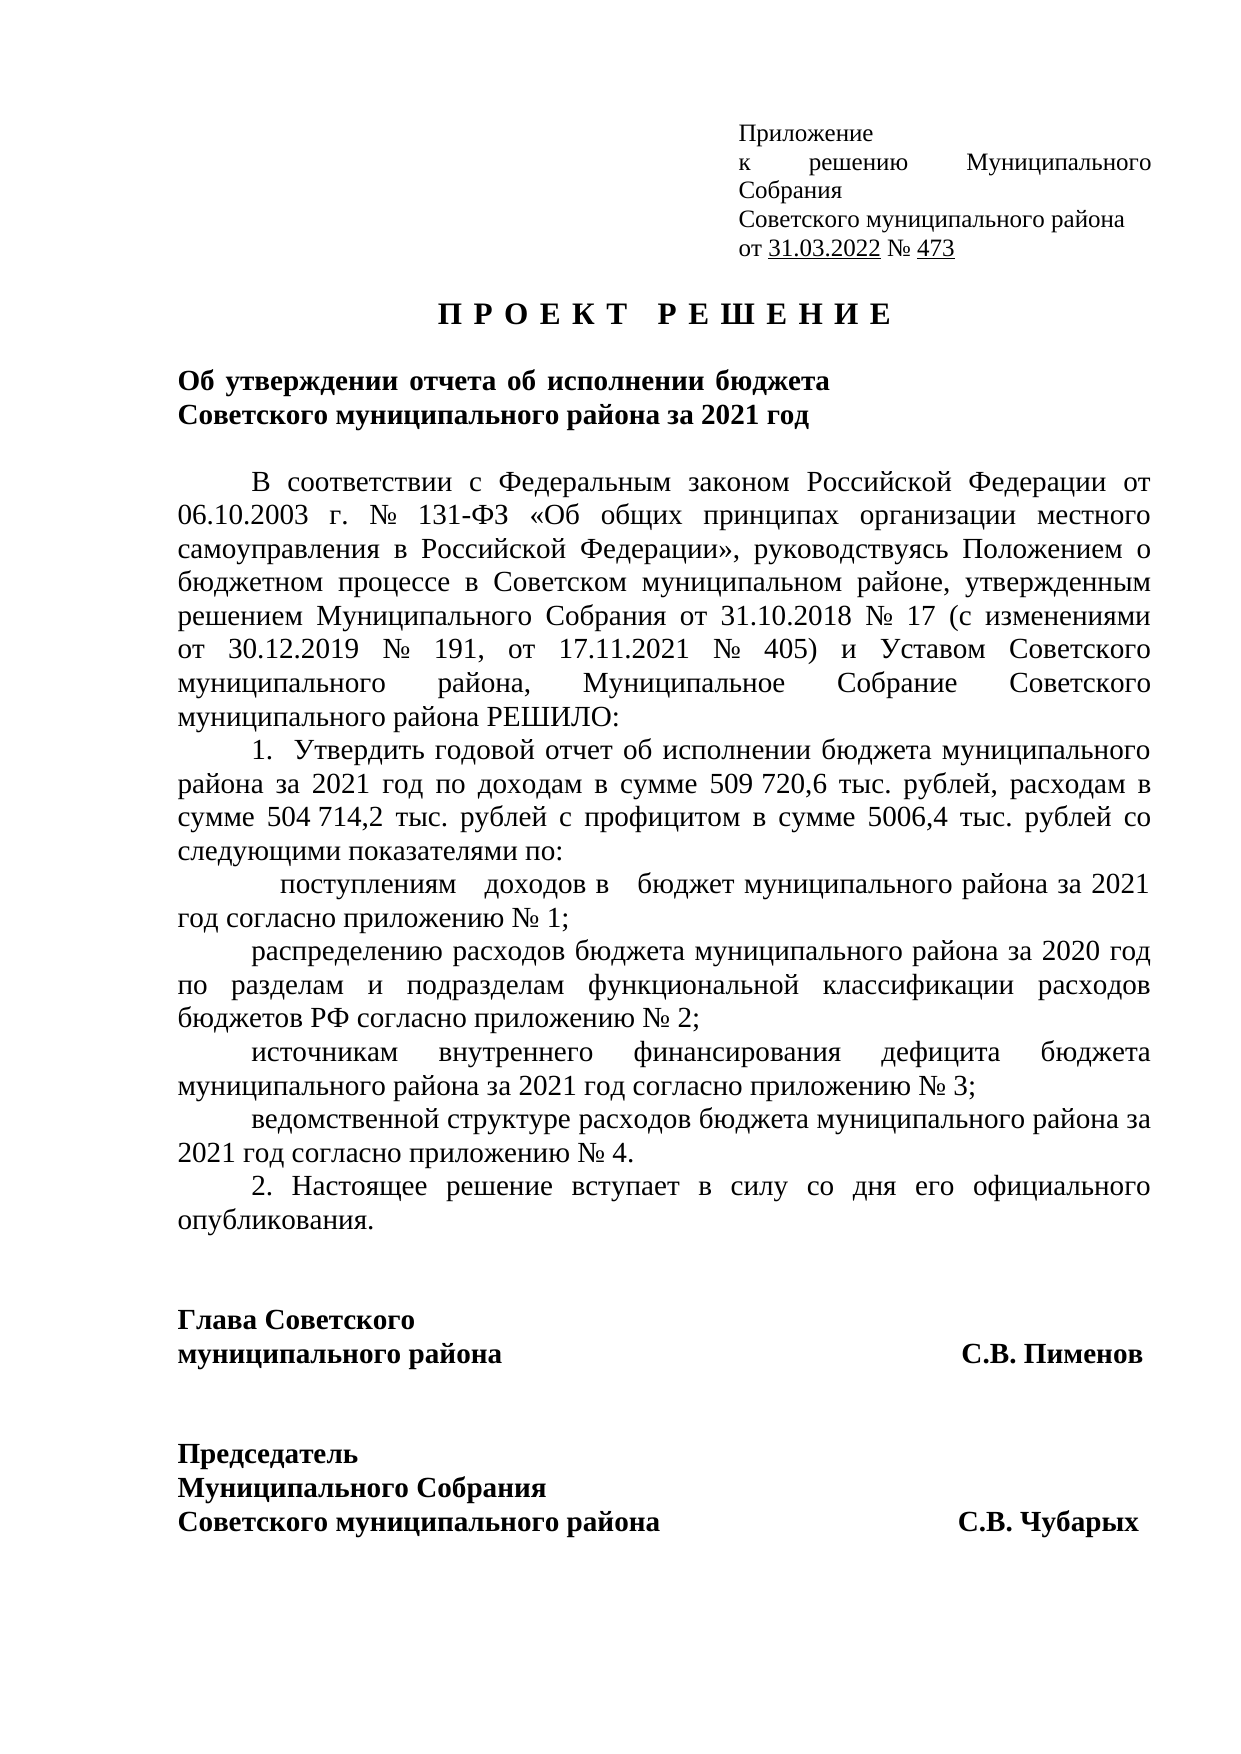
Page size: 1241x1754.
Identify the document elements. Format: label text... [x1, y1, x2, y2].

text Председатель [177, 1437, 1152, 1470]
text Глава Советского [177, 1302, 1152, 1336]
table_header Об утверждении отчета об исполнении бюджета Советского муниципального района за 2021 год [166, 363, 842, 464]
text к решению Муниципального Собрания [738, 147, 1152, 204]
text ведомственной структуре расходов бюджета муниципального района за 2021 год согласно приложению № 4. [177, 1101, 1152, 1168]
text 1. Утвердить годовой отчет об исполнении бюджета муниципального района за 2021 год по доходам в сумме 509 720,6 тыс. рублей, расходам в сумме 504 714,2 тыс. рублей с профицитом в сумме 5006,4 тыс. рублей со следующими показателями по: [177, 732, 1152, 866]
text от 31.03.2022 № 473 [738, 233, 1152, 262]
text Муниципального Собрания [177, 1470, 1152, 1504]
text ПРОЕКТ РЕШЕНИЕ [177, 295, 1152, 331]
text В соответствии с Федеральным законом Российской Федерации от 06.10.2003 г. № 131-ФЗ «Об общих принципах организации местного самоуправления в Российской Федерации», руководствуясь Положением о бюджетном процессе в Советском муниципальном районе, утвержденным решением Муниципального Собрания от 31.10.2018 № 17 (с изменениями от 30.12.2019 № 191, от 17.11.2021 № 405) и Уставом Советского муниципального района, Муниципальное Собрание Советского муниципального района РЕШИЛО: [177, 464, 1152, 732]
text Советского муниципального района [738, 204, 1152, 233]
text распределению расходов бюджета муниципального района за 2020 год по разделам и подразделам функциональной классификации расходов бюджетов РФ согласно приложению № 2; [177, 933, 1152, 1034]
text муниципального района С.В. Пименов [177, 1336, 1152, 1369]
text источникам внутреннего финансирования дефицита бюджета муниципального района за 2021 год согласно приложению № 3; [177, 1034, 1152, 1101]
text поступлениям доходов в бюджет муниципального района за 2021 год согласно приложению № 1; [177, 866, 1152, 933]
text 2. Настоящее решение вступает в силу со дня его официального опубликования. [177, 1168, 1152, 1235]
text Советского муниципального района С.В. Чубарых [177, 1504, 1152, 1537]
text Приложение [738, 118, 1152, 147]
